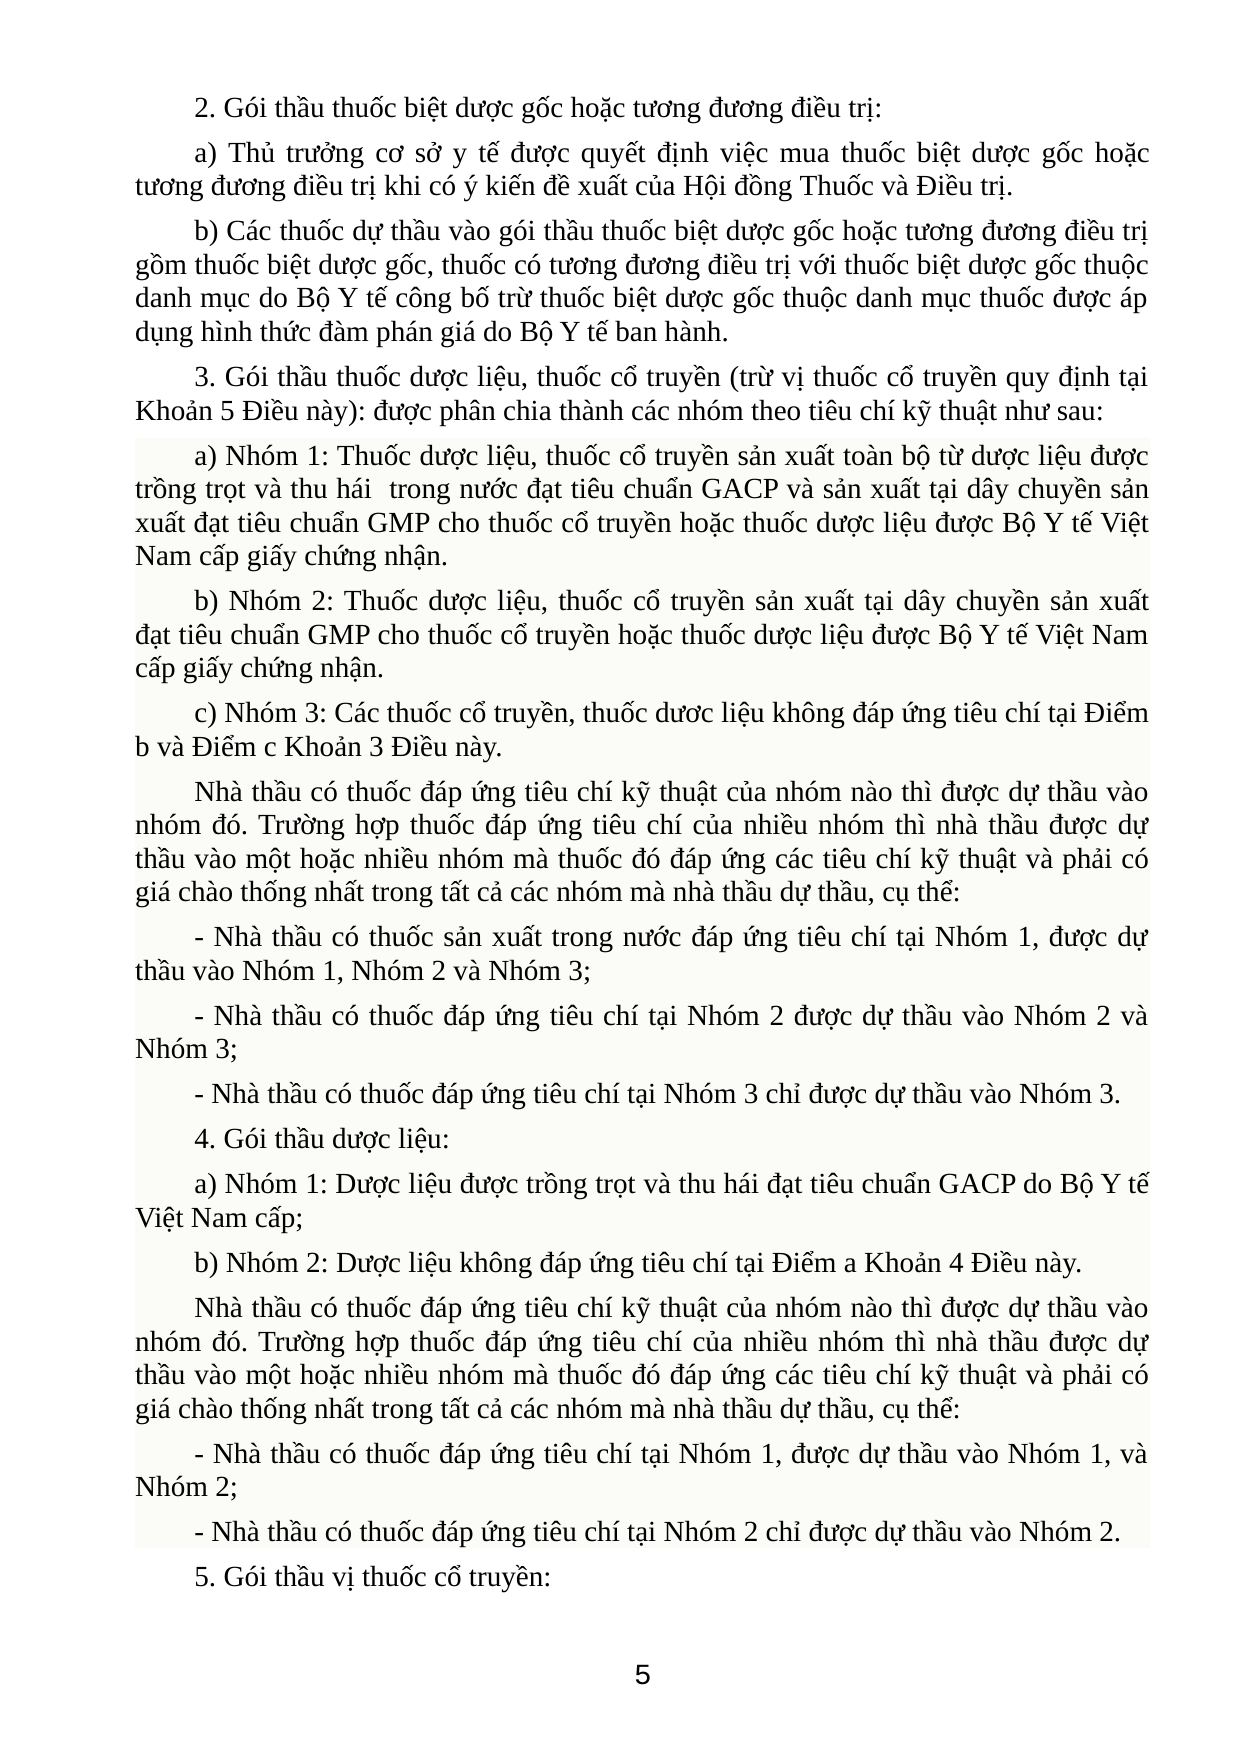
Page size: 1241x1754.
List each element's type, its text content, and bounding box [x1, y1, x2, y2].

text a) Nhóm 1: Thuốc dược liệu, thuốc cổ truyền sản xuất toàn bộ từ dược liệu được trồng trọt và thu hái trong nước đạt tiêu chuẩn GACP và sản xuất tại dây chuyền sản xuất đạt tiêu chuẩn GMP cho thuốc cổ truyền hoặc thuốc dược liệu được Bộ Y tế Việt Nam cấp giấy chứng nhận. [135, 438, 1150, 572]
text - Nhà thầu có thuốc đáp ứng tiêu chí tại Nhóm 3 chỉ được dự thầu vào Nhóm 3. [135, 1077, 1150, 1110]
text 5. Gói thầu vị thuốc cổ truyền: [135, 1559, 1150, 1593]
text b) Nhóm 2: Dược liệu không đáp ứng tiêu chí tại Điểm a Khoản 4 Điều này. [135, 1245, 1150, 1279]
text b) Nhóm 2: Thuốc dược liệu, thuốc cổ truyền sản xuất tại dây chuyền sản xuất đạt tiêu chuẩn GMP cho thuốc cổ truyền hoặc thuốc dược liệu được Bộ Y tế Việt Nam cấp giấy chứng nhận. [135, 583, 1150, 684]
text a) Thủ trưởng cơ sở y tế được quyết định việc mua thuốc biệt dược gốc hoặc tương đương điều trị khi có ý kiến đề xuất của Hội đồng Thuốc và Điều trị. [135, 135, 1150, 202]
text Nhà thầu có thuốc đáp ứng tiêu chí kỹ thuật của nhóm nào thì được dự thầu vào nhóm đó. Trường hợp thuốc đáp ứng tiêu chí của nhiều nhóm thì nhà thầu được dự thầu vào một hoặc nhiều nhóm mà thuốc đó đáp ứng các tiêu chí kỹ thuật và phải có giá chào thống nhất trong tất cả các nhóm mà nhà thầu dự thầu, cụ thể: [135, 1290, 1150, 1424]
text - Nhà thầu có thuốc sản xuất trong nước đáp ứng tiêu chí tại Nhóm 1, được dự thầu vào Nhóm 1, Nhóm 2 và Nhóm 3; [135, 919, 1150, 987]
text - Nhà thầu có thuốc đáp ứng tiêu chí tại Nhóm 1, được dự thầu vào Nhóm 1, và Nhóm 2; [135, 1436, 1150, 1503]
text - Nhà thầu có thuốc đáp ứng tiêu chí tại Nhóm 2 được dự thầu vào Nhóm 2 và Nhóm 3; [135, 998, 1150, 1065]
text 4. Gói thầu dược liệu: [135, 1122, 1150, 1155]
text b) Các thuốc dự thầu vào gói thầu thuốc biệt dược gốc hoặc tương đương điều trị gồm thuốc biệt dược gốc, thuốc có tương đương điều trị với thuốc biệt dược gốc thuộc danh mục do Bộ Y tế công bố trừ thuốc biệt dược gốc thuộc danh mục thuốc được áp dụng hình thức đàm phán giá do Bộ Y tế ban hành. [135, 213, 1150, 348]
text 3. Gói thầu thuốc dược liệu, thuốc cổ truyền (trừ vị thuốc cổ truyền quy định tại Khoản 5 Điều này): được phân chia thành các nhóm theo tiêu chí kỹ thuật như sau: [135, 359, 1150, 426]
text 2. Gói thầu thuốc biệt dược gốc hoặc tương đương điều trị: [135, 90, 1150, 123]
text a) Nhóm 1: Dược liệu được trồng trọt và thu hái đạt tiêu chuẩn GACP do Bộ Y tế Việt Nam cấp; [135, 1167, 1150, 1234]
text - Nhà thầu có thuốc đáp ứng tiêu chí tại Nhóm 2 chỉ được dự thầu vào Nhóm 2. [135, 1514, 1150, 1548]
text Nhà thầu có thuốc đáp ứng tiêu chí kỹ thuật của nhóm nào thì được dự thầu vào nhóm đó. Trường hợp thuốc đáp ứng tiêu chí của nhiều nhóm thì nhà thầu được dự thầu vào một hoặc nhiều nhóm mà thuốc đó đáp ứng các tiêu chí kỹ thuật và phải có giá chào thống nhất trong tất cả các nhóm mà nhà thầu dự thầu, cụ thể: [135, 774, 1150, 908]
text c) Nhóm 3: Các thuốc cổ truyền, thuốc dươc liệu không đáp ứng tiêu chí tại Điểm b và Điểm c Khoản 3 Điều này. [135, 695, 1150, 762]
